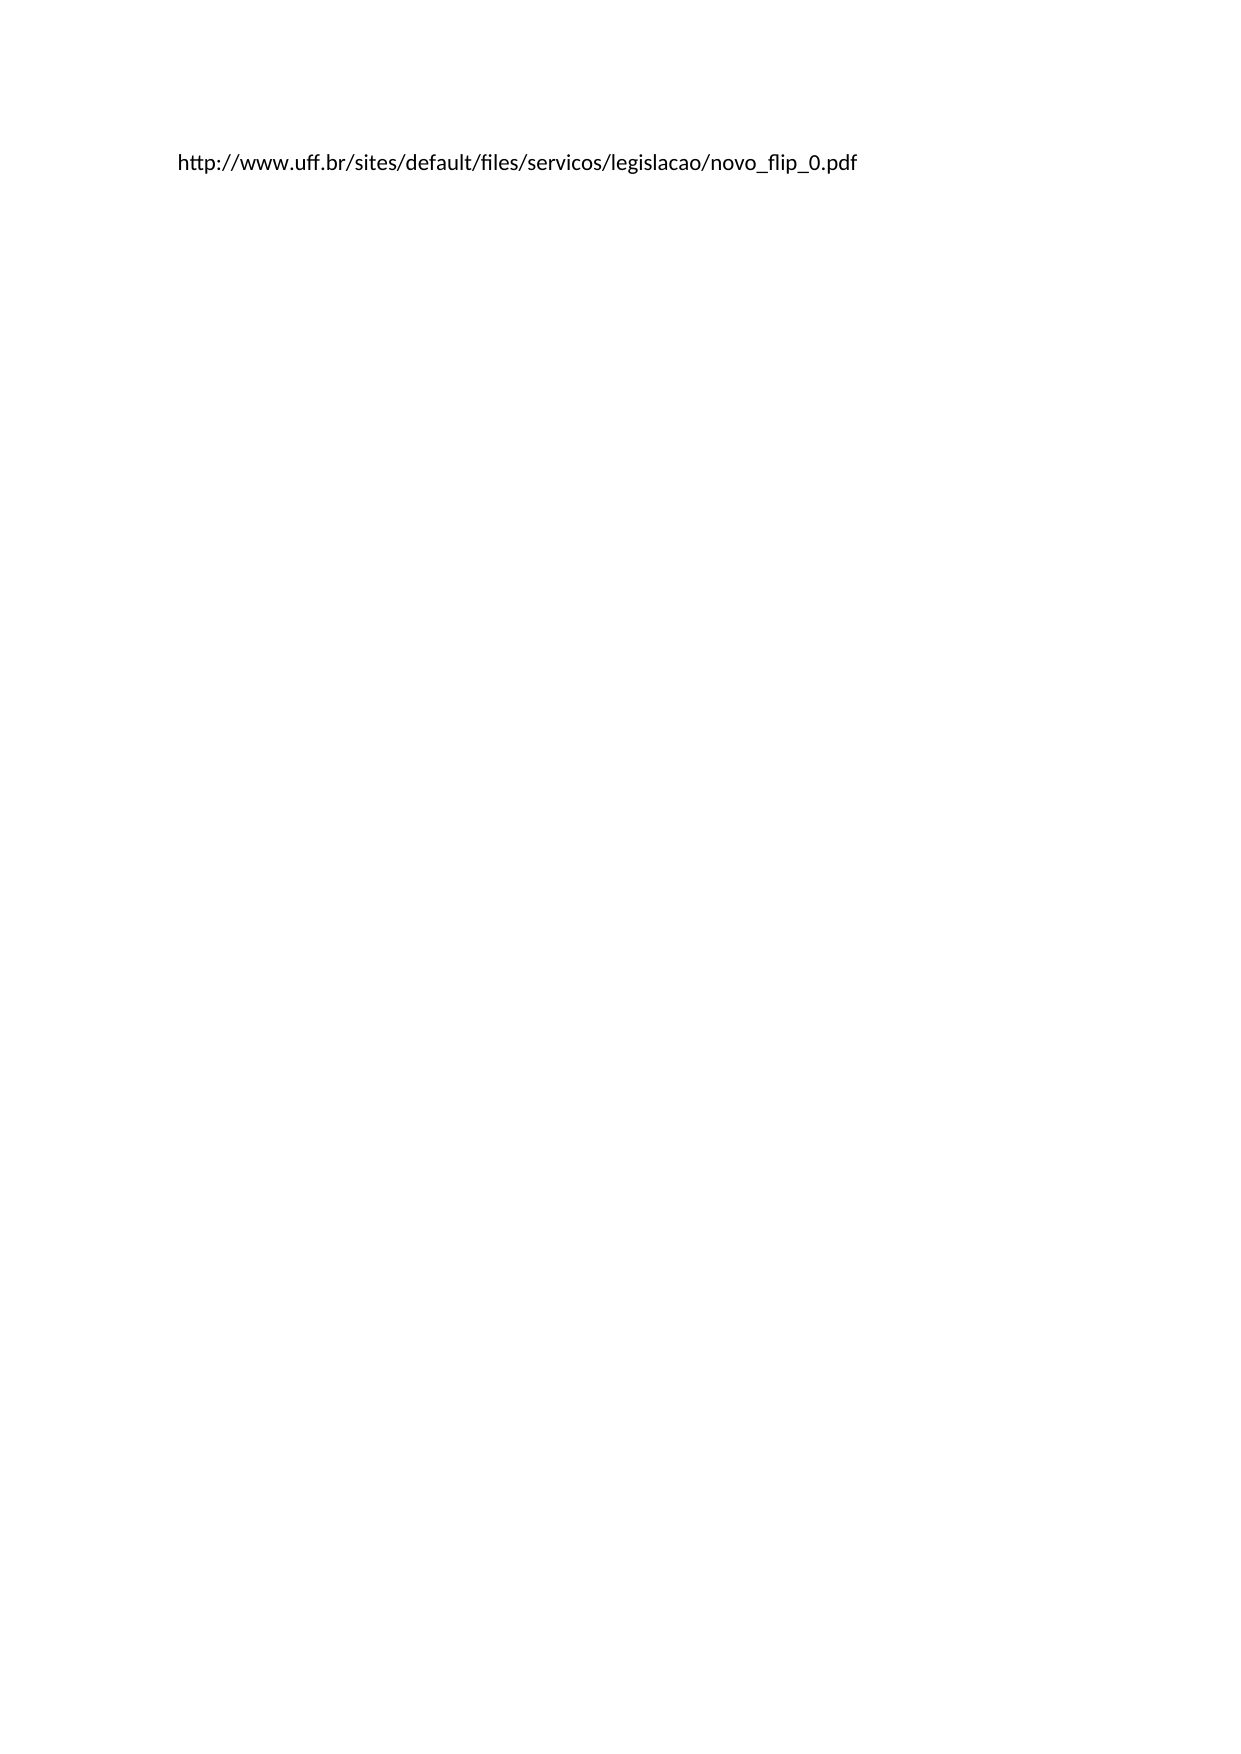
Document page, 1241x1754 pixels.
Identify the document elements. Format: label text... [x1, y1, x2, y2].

text http://www.uff.br/sites/default/files/servicos/legislacao/novo_flip_0.pdf [177, 148, 1063, 176]
